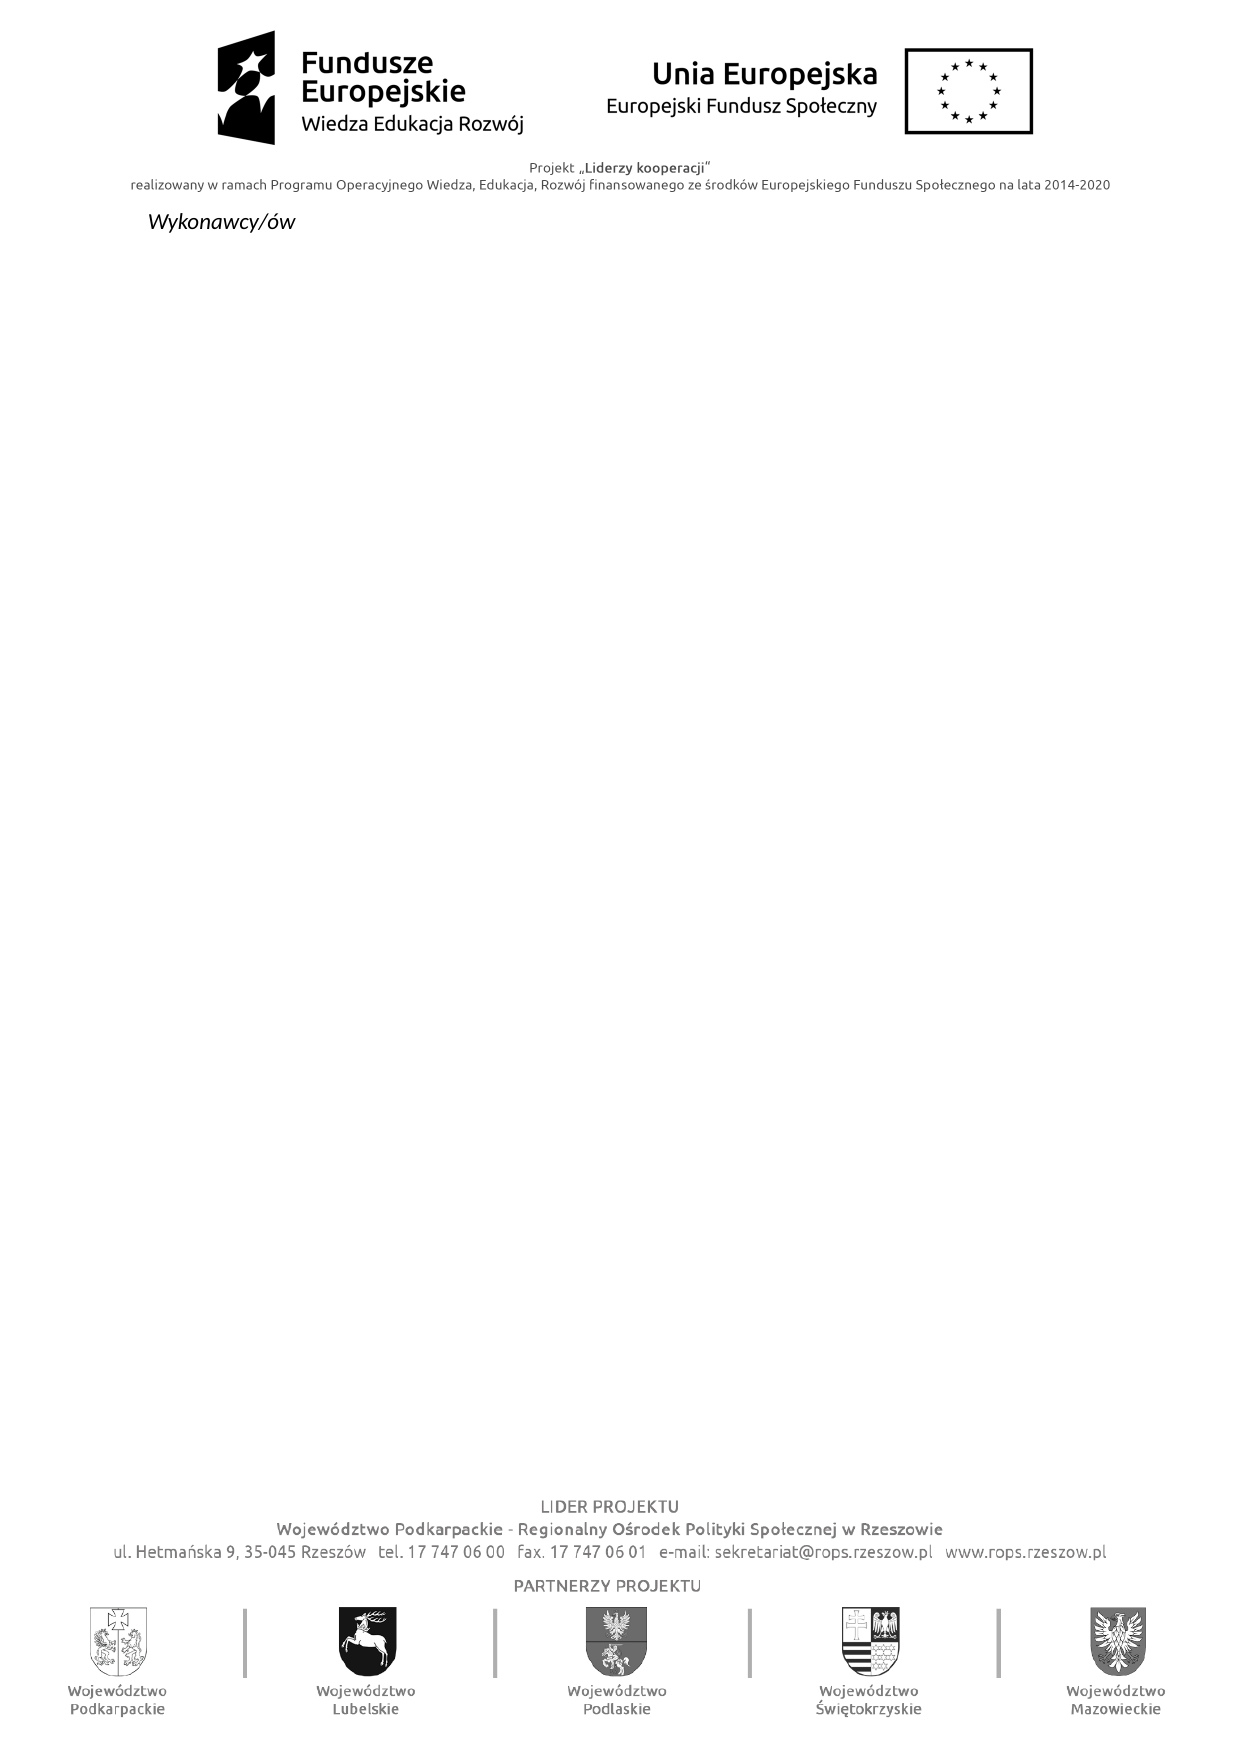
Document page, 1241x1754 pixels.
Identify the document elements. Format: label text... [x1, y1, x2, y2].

picture [0, 12, 1241, 217]
text podpis osoby uprawnionej po stronie Wykonawcy/ów [148, 207, 1092, 235]
picture [0, 1486, 1235, 1748]
